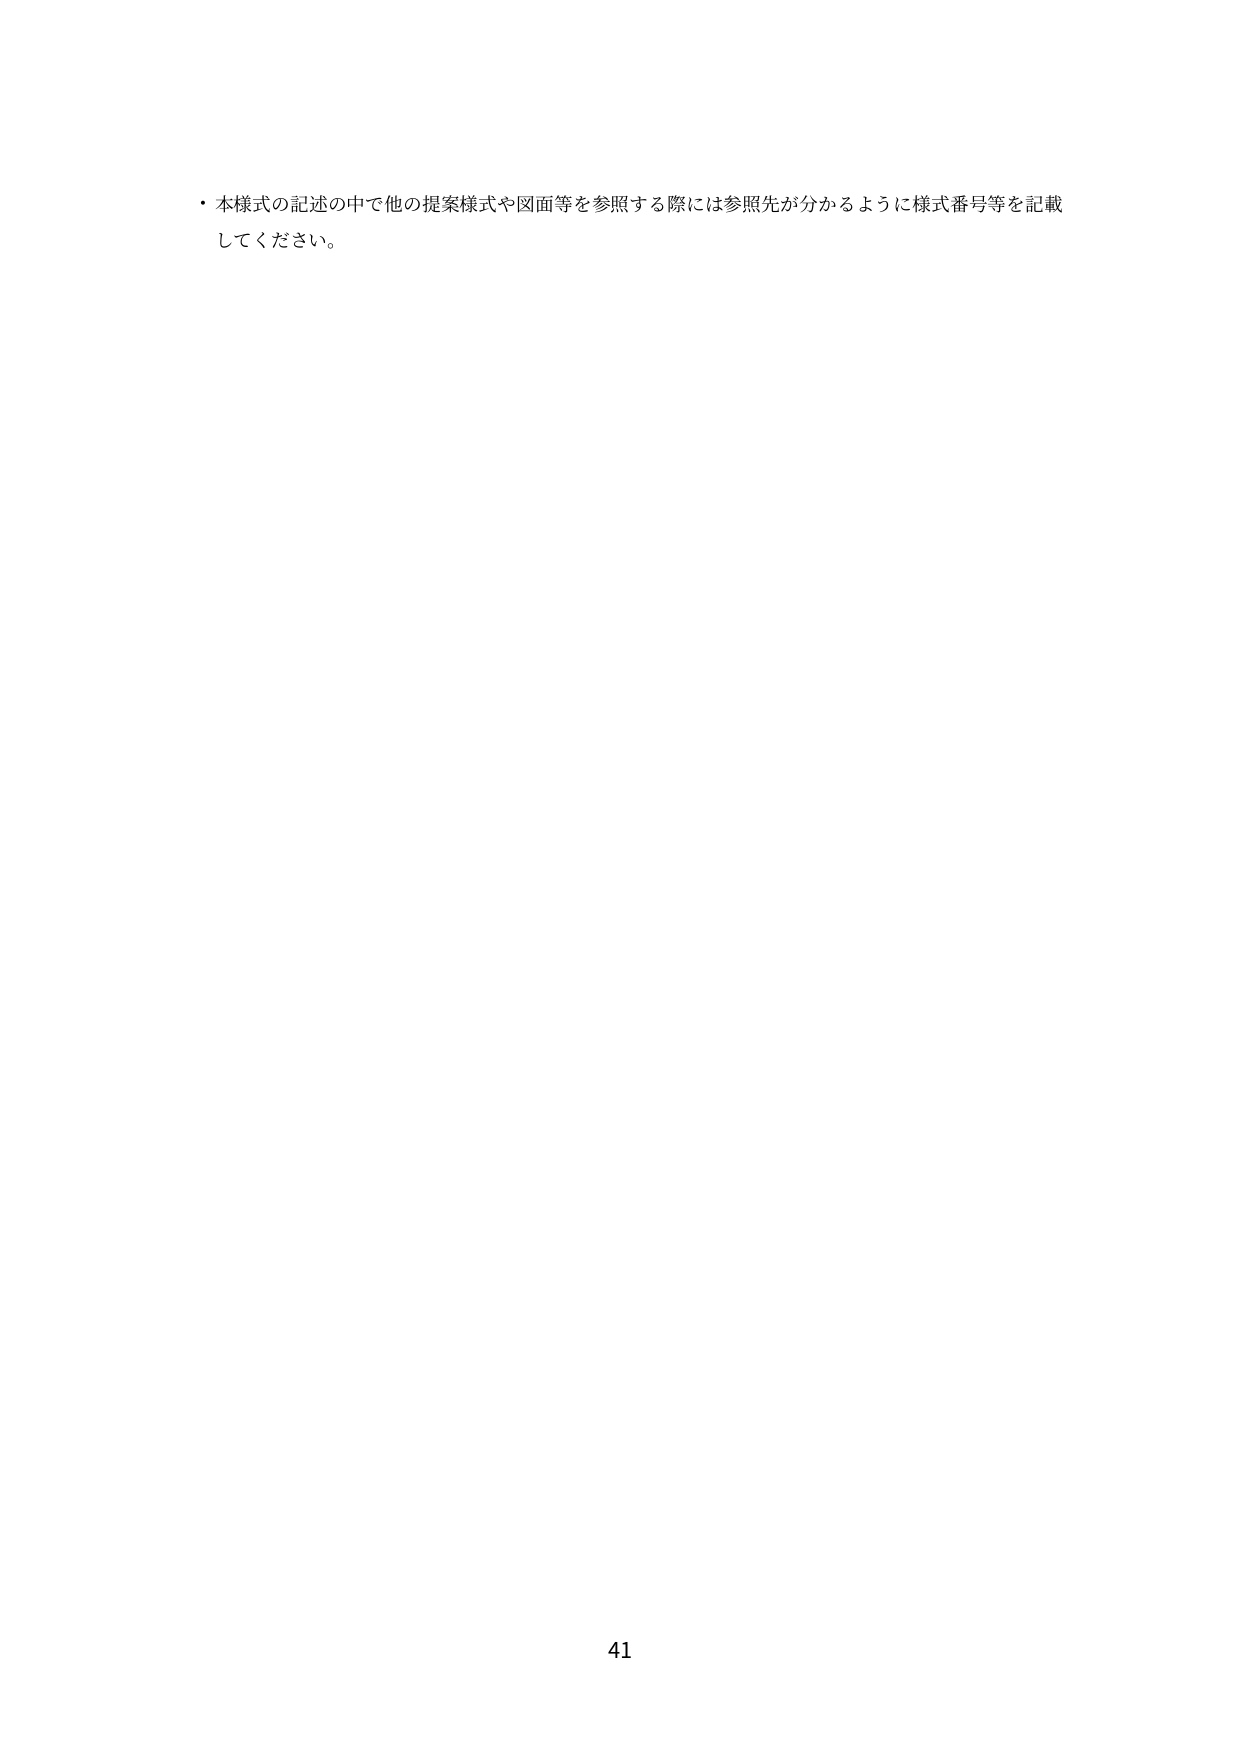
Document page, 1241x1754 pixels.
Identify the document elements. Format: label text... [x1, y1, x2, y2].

list 本様式の記述の中で他の提案様式や図面等を参照する際には参照先が分かるように様式番号等を記載してください。 [192, 183, 1063, 258]
